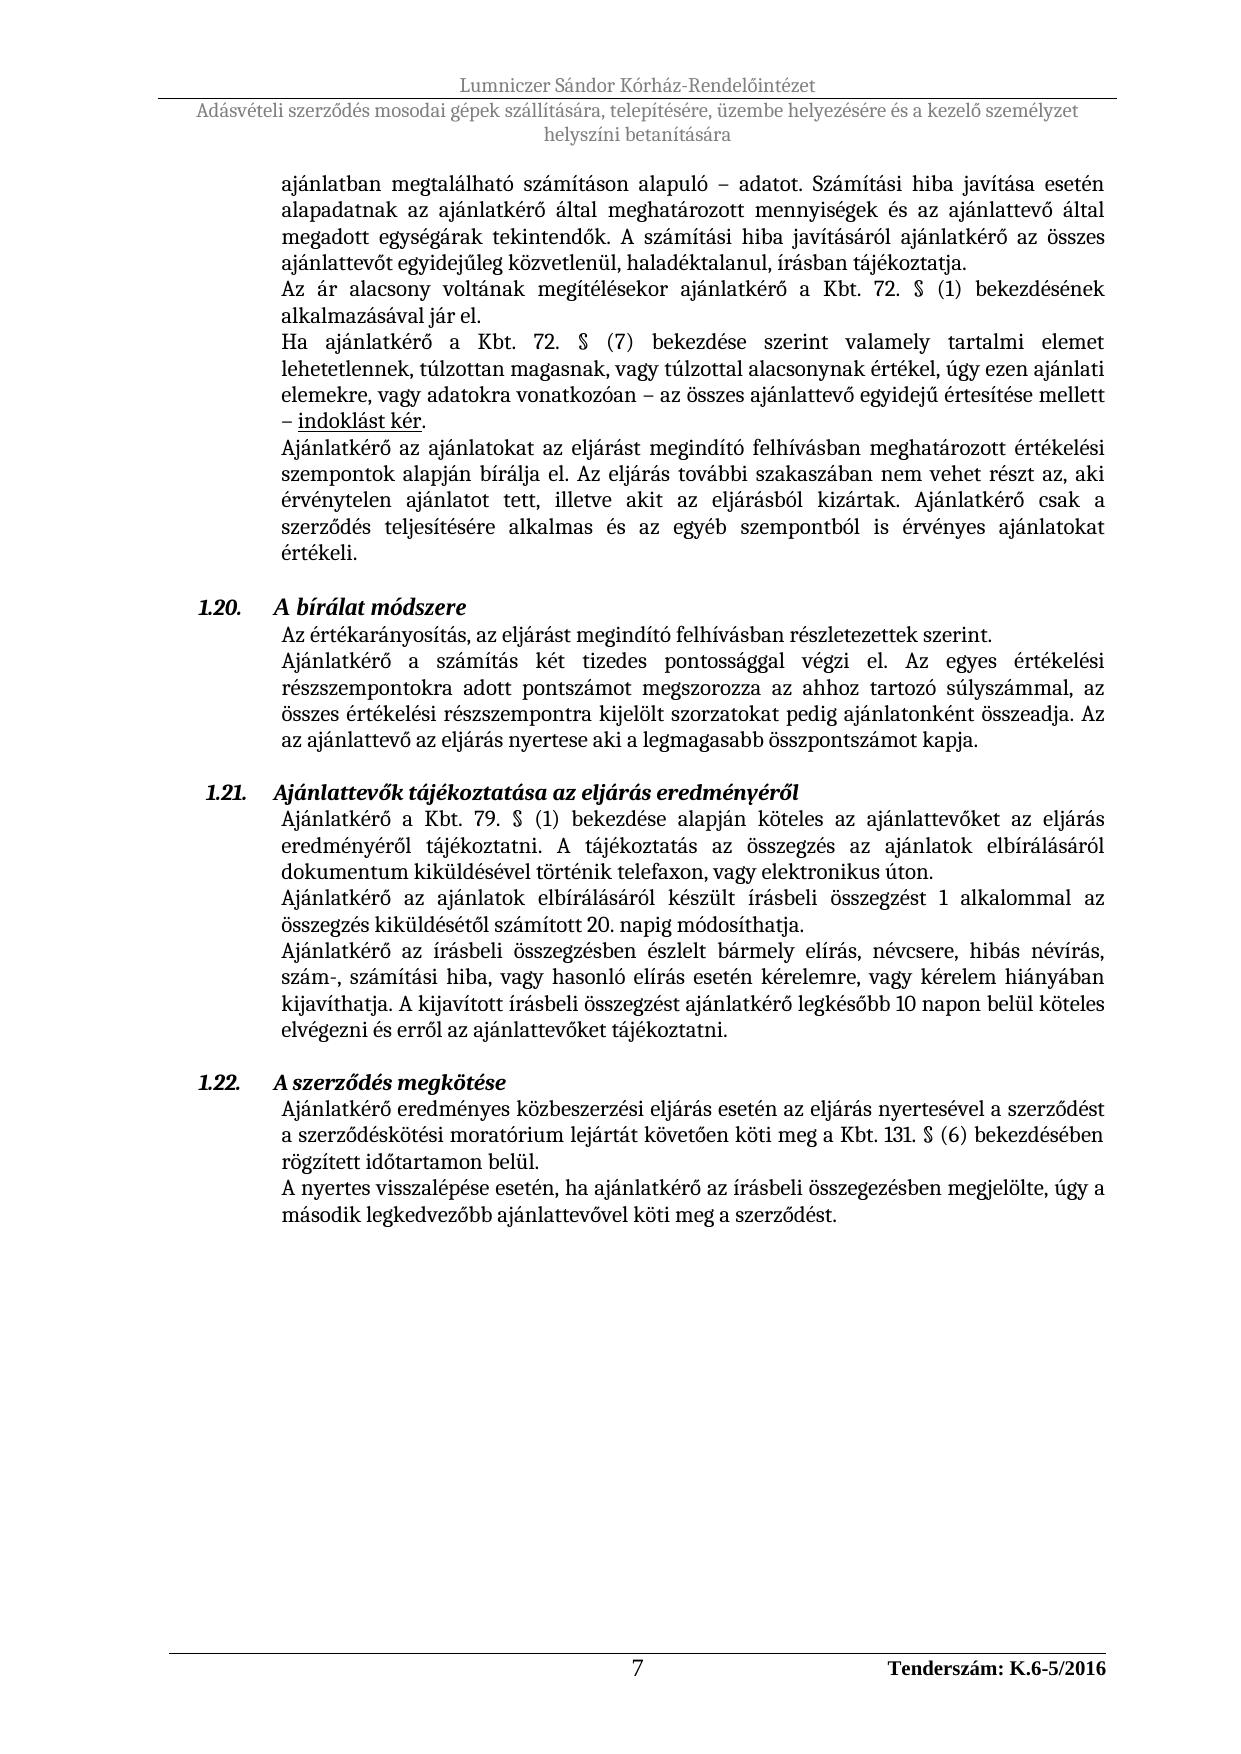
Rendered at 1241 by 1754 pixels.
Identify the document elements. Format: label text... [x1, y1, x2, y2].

text Az ár alacsony voltának megítélésekor ajánlatkérő a Kbt. 72. § (1) bekezdésének alkalmazásával jár el. [281, 276, 1106, 329]
text Ajánlatkérő az írásbeli összegzésben észlelt bármely elírás, névcsere, hibás névírás, szám-, számítási hiba, vagy hasonló elírás esetén kérelemre, vagy kérelem hiányában kijavíthatja. A kijavított írásbeli összegzést ajánlatkérő legkésőbb 10 napon belül köteles elvégezni és erről az ajánlattevőket tájékoztatni. [281, 938, 1106, 1043]
text Ha ajánlatkérő a Kbt. 72. § (7) bekezdése szerint valamely tartalmi elemet lehetetlennek, túlzottan magasnak, vagy túlzottal alacsonynak értékel, úgy ezen ajánlati elemekre, vagy adatokra vonatkozóan – az összes ajánlattevő egyidejű értesítése mellett – indoklást kér. [281, 329, 1106, 434]
text Az értékarányosítás, az eljárást megindító felhívásban részletezettek szerint. [281, 622, 1106, 648]
text A nyertes visszalépése esetén, ha ajánlatkérő az írásbeli összegezésben megjelölte, úgy a második legkedvezőbb ajánlattevővel köti meg a szerződést. [281, 1175, 1106, 1228]
text Ajánlatkérő az ajánlatok elbírálásáról készült írásbeli összegzést 1 alkalommal az összegzés kiküldésétől számított 20. napig módosíthatja. [281, 885, 1106, 938]
text Ajánlatkérő a Kbt. 79. § (1) bekezdése alapján köteles az ajánlattevőket az eljárás eredményéről tájékoztatni. A tájékoztatás az összegzés az ajánlatok elbírálásáról dokumentum kiküldésével történik telefaxon, vagy elektronikus úton. [281, 806, 1106, 885]
text Ajánlatkérő az ajánlatokat az eljárást megindító felhívásban meghatározott értékelési szempontok alapján bírálja el. Az eljárás további szakaszában nem vehet részt az, aki érvénytelen ajánlatot tett, illetve akit az eljárásból kizártak. Ajánlatkérő csak a szerződés teljesítésére alkalmas és az egyéb szempontból is érvényes ajánlatokat értékeli. [281, 434, 1106, 566]
text Ajánlatkérő eredményes közbeszerzési eljárás esetén az eljárás nyertesével a szerződést a szerződéskötési moratórium lejártát követően köti meg a Kbt. 131. § (6) bekezdésében rögzített időtartamon belül. [281, 1096, 1106, 1175]
list A bírálat módszere [198, 592, 1106, 622]
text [281, 171, 1106, 276]
list A szerződés megkötése [198, 1069, 1106, 1096]
list Ajánlattevők tájékoztatása az eljárás eredményéről [206, 780, 1106, 806]
text Ajánlatkérő a számítás két tizedes pontossággal végzi el. Az egyes értékelési részszempontokra adott pontszámot megszorozza az ahhoz tartozó súlyszámmal, az összes értékelési részszempontra kijelölt szorzatokat pedig ajánlatonként összeadja. Az az ajánlattevő az eljárás nyertese aki a legmagasabb összpontszámot kapja. [281, 648, 1106, 753]
